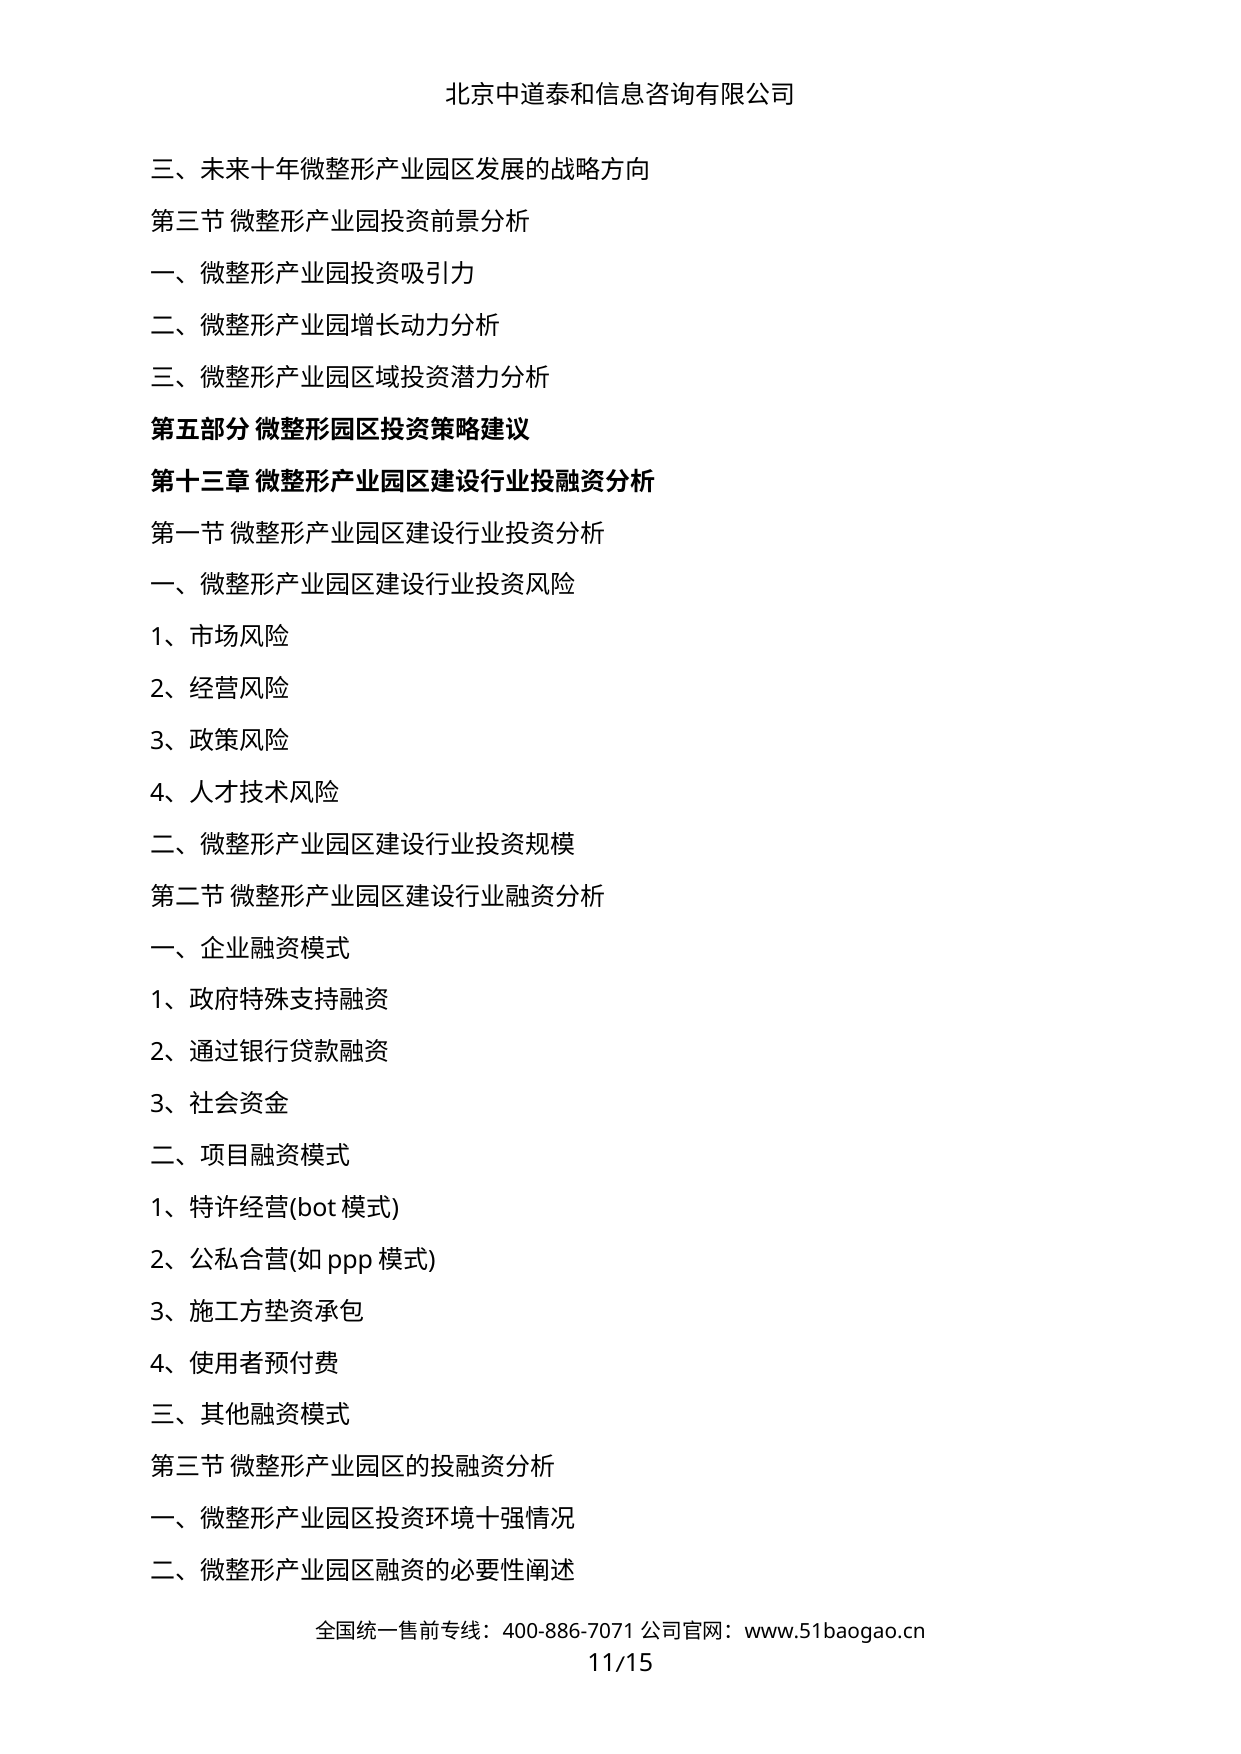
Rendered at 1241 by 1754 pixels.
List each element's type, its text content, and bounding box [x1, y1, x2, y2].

text 4、人才技术风险 [150, 772, 1090, 809]
text 第三节 微整形产业园投资前景分析 [150, 202, 1090, 238]
text 3、政策风险 [150, 721, 1090, 757]
text 第一节 微整形产业园区建设行业投资分析 [150, 513, 1090, 549]
text 第三节 微整形产业园区的投融资分析 [150, 1447, 1090, 1483]
text 1、特许经营(bot模式) [150, 1187, 1090, 1224]
text 三、未来十年微整形产业园区发展的战略方向 [150, 150, 1090, 186]
text 一、企业融资模式 [150, 928, 1090, 964]
text 2、公私合营(如ppp模式) [150, 1239, 1090, 1276]
text 3、施工方垫资承包 [150, 1291, 1090, 1327]
text 2、通过银行贷款融资 [150, 1032, 1090, 1068]
text 二、微整形产业园增长动力分析 [150, 306, 1090, 342]
text 第五部分 微整形园区投资策略建议 [150, 409, 1090, 446]
text 3、社会资金 [150, 1084, 1090, 1120]
text 一、微整形产业园区建设行业投资风险 [150, 565, 1090, 601]
text 4、使用者预付费 [150, 1343, 1090, 1379]
text 第十三章 微整形产业园区建设行业投融资分析 [150, 461, 1090, 497]
text 一、微整形产业园区投资环境十强情况 [150, 1499, 1090, 1535]
text 三、微整形产业园区域投资潜力分析 [150, 357, 1090, 394]
text 一、微整形产业园投资吸引力 [150, 254, 1090, 290]
text 1、政府特殊支持融资 [150, 980, 1090, 1016]
text 第二节 微整形产业园区建设行业融资分析 [150, 876, 1090, 912]
text 二、项目融资模式 [150, 1136, 1090, 1172]
text 二、微整形产业园区建设行业投资规模 [150, 824, 1090, 861]
text 二、微整形产业园区融资的必要性阐述 [150, 1551, 1090, 1587]
text 三、其他融资模式 [150, 1395, 1090, 1431]
text 1、市场风险 [150, 617, 1090, 653]
text 2、经营风险 [150, 669, 1090, 705]
